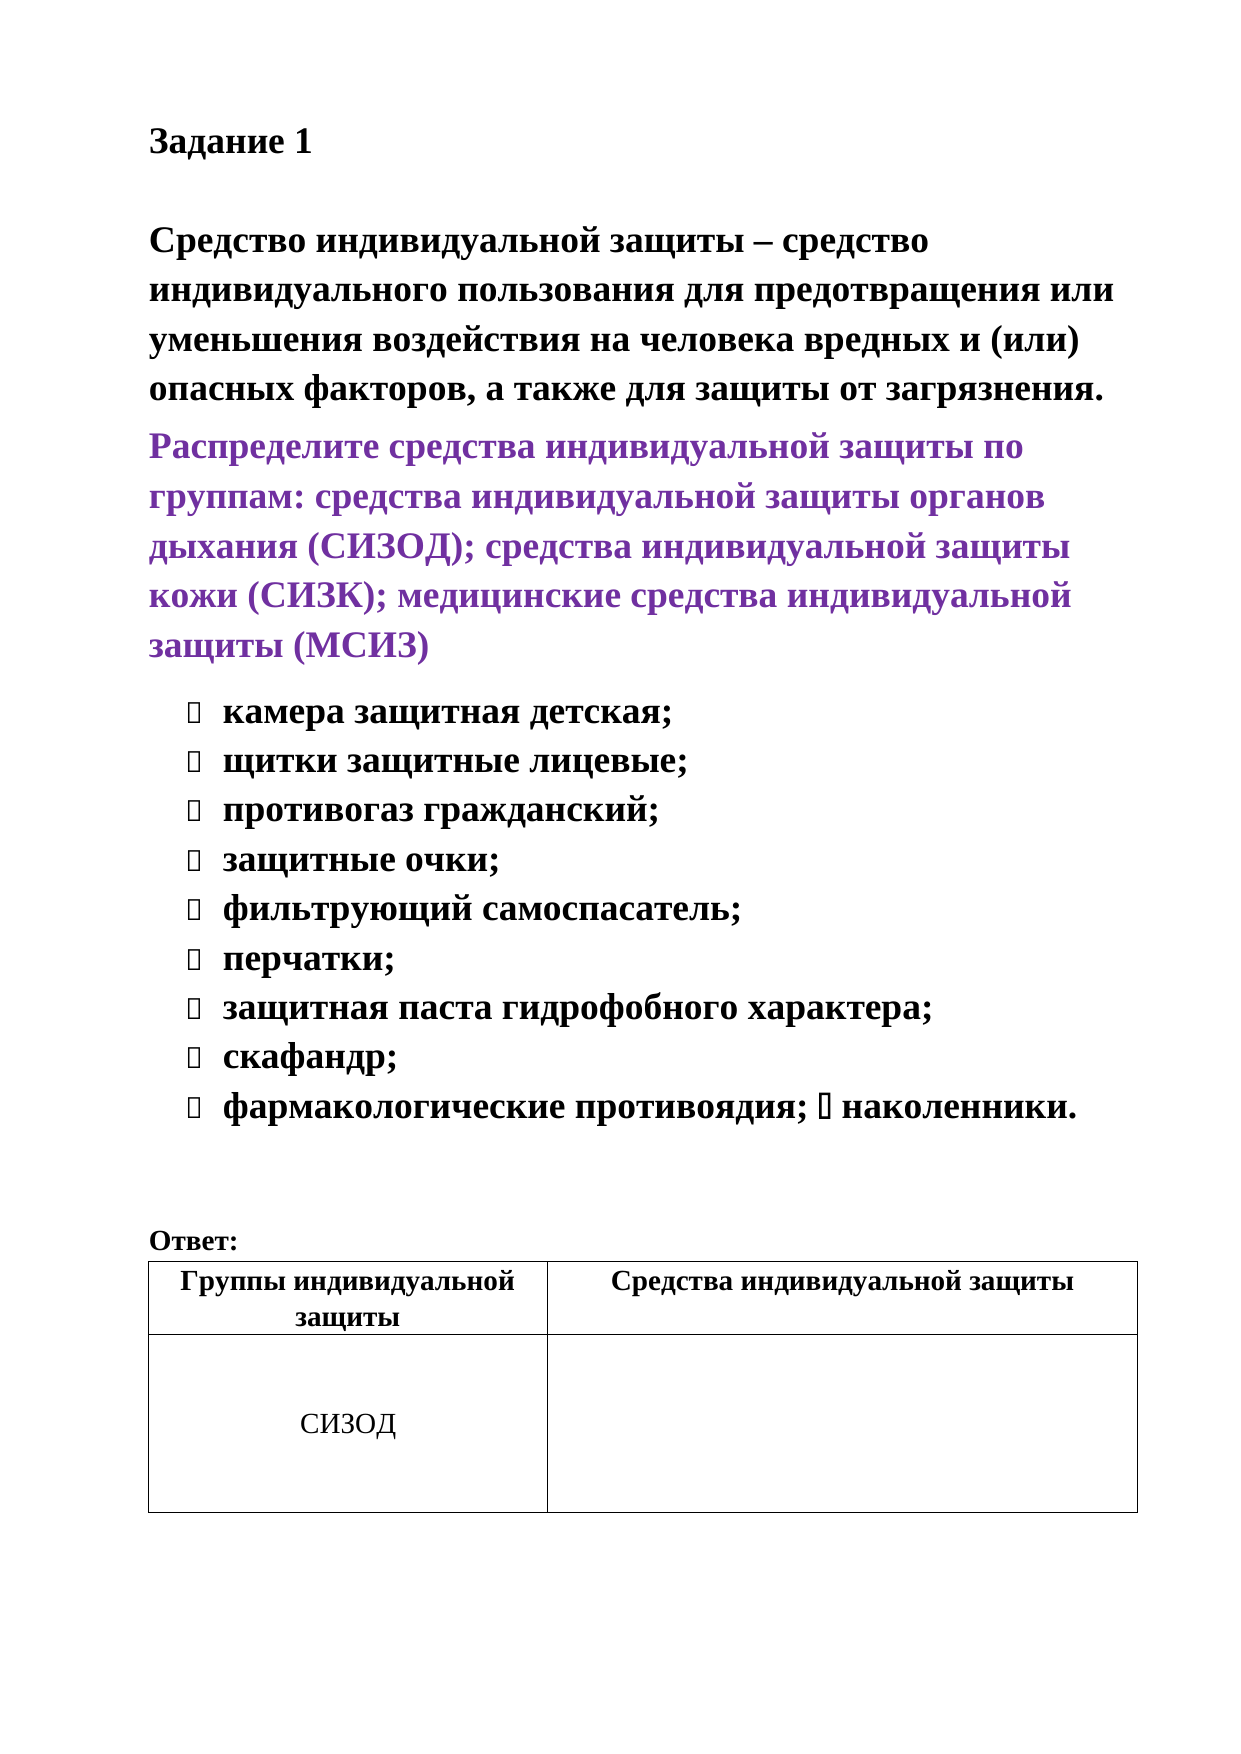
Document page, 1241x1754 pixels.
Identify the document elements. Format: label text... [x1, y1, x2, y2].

list защитная паста гидрофобного характера; [185, 984, 1151, 1028]
list камера защитная детская; [185, 688, 1151, 732]
list противогаз гражданский; [185, 787, 1151, 830]
text Ответ: [149, 1223, 1151, 1257]
list щитки защитные лицевые; [185, 737, 1151, 781]
text Распределите средства индивидуальной защиты по группам: средства индивидуальной защиты органов дыхания (СИЗОД); средства индивидуальной защиты кожи (СИЗК); медицинские средства индивидуальной защиты (МСИЗ) [149, 424, 1151, 665]
text Задание 1 [149, 118, 1151, 161]
table_cell СИЗОД [149, 1335, 547, 1512]
text Средство индивидуальной защиты – средство индивидуального пользования для предотвращения или уменьшения воздействия на человека вредных и (или) опасных факторов, а также для защиты от загрязнения. [149, 217, 1151, 409]
list скафандр; [185, 1034, 1151, 1077]
list защитные очки; [185, 836, 1151, 880]
list фильтрующий самоспасатель; [185, 886, 1151, 929]
list фармакологические противоядия; наколенники. [185, 1083, 1151, 1127]
table_header Группы индивидуальной защиты [149, 1262, 547, 1334]
list перчатки; [185, 935, 1151, 978]
table_header Средства индивидуальной защиты [548, 1262, 1137, 1334]
table_cell [548, 1335, 1137, 1512]
